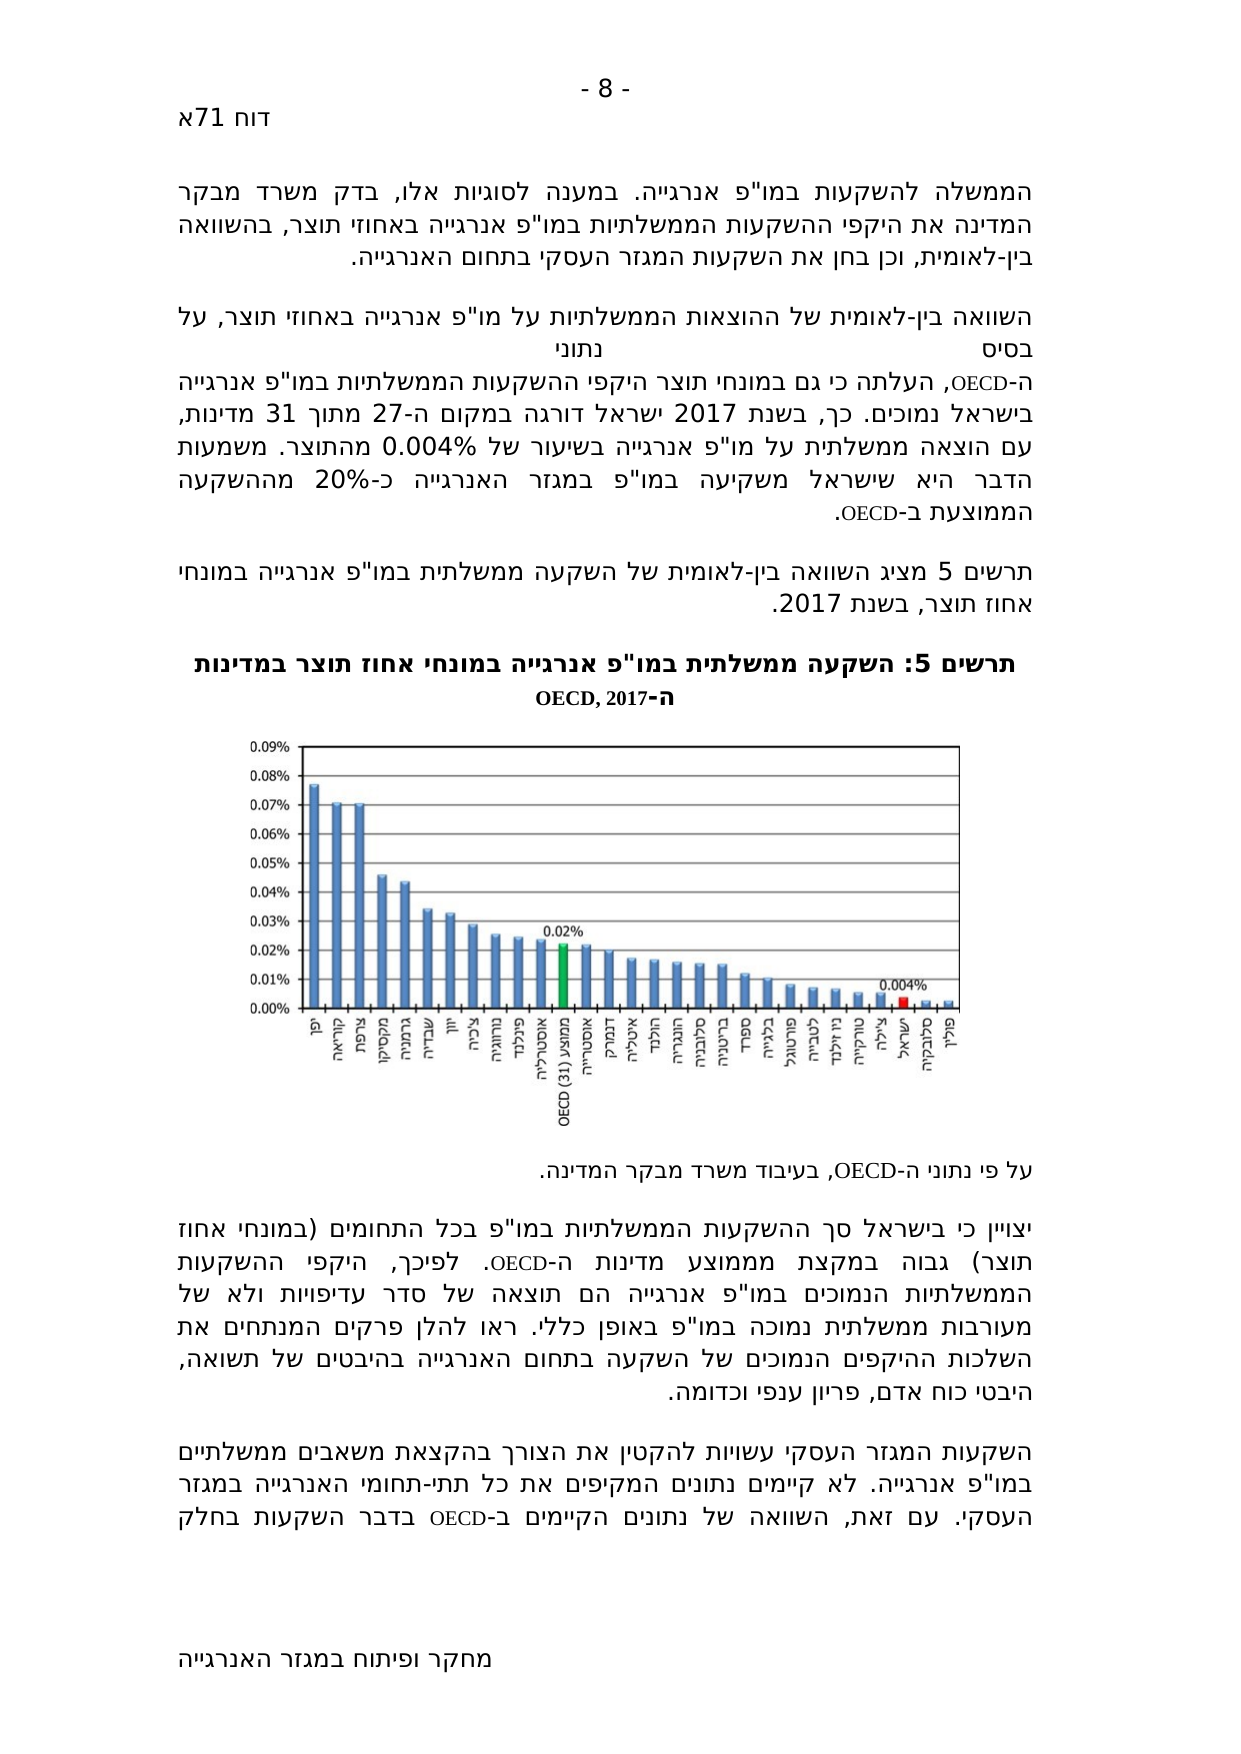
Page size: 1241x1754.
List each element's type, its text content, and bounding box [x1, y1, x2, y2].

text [177, 1437, 1033, 1531]
text על פי נתוני ה-OECD, בעיבוד משרד מבקר המדינה. [177, 1157, 1033, 1184]
text תרשים 5: השקעה ממשלתית במו"פ אנרגייה במונחי אחוז תוצר במדינות ה-OECD, 2017 [177, 649, 1033, 711]
text יצויין כי בישראל סך ההשקעות הממשלתיות במו"פ בכל התחומים (במונחי אחוז תוצר) גבוה במקצת מממוצע מדינות ה-OECD. לפיכך, היקפי ההשקעות הממשלתיות הנמוכים במו"פ אנרגייה הם תוצאה של סדר עדיפויות ולא של מעורבות ממשלתית נמוכה במו"פ באופן כללי. ראו להלן פרקים המנתחים את השלכות ההיקפים הנמוכים של השקעה בתחום האנרגייה בהיבטים של תשואה, היבטי כוח אדם, פריון ענפי וכדומה. [177, 1214, 1033, 1406]
text תרשים 5 מציג השוואה בין-לאומית של השקעה ממשלתית במו"פ אנרגייה במונחי אחוז תוצר, בשנת 2017. [177, 557, 1033, 619]
picture [250, 741, 960, 1126]
text השוואה בין-לאומית של ההוצאות הממשלתיות על מו"פ אנרגייה באחוזי תוצר, על בסיס נתוני ה-OECD, העלתה כי גם במונחי תוצר היקפי ההשקעות הממשלתיות במו"פ אנרגייה בישראל נמוכים. כך, בשנת 2017 ישראל דורגה במקום ה-27 מתוך 31 מדינות, עם הוצאה ממשלתית על מו"פ אנרגייה בשיעור של 0.004% מהתוצר. משמעות הדבר היא שישראל משקיעה במו"פ במגזר האנרגייה כ-20% מההשקעה הממוצעת ב-OECD. [177, 302, 1033, 527]
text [177, 177, 1033, 272]
